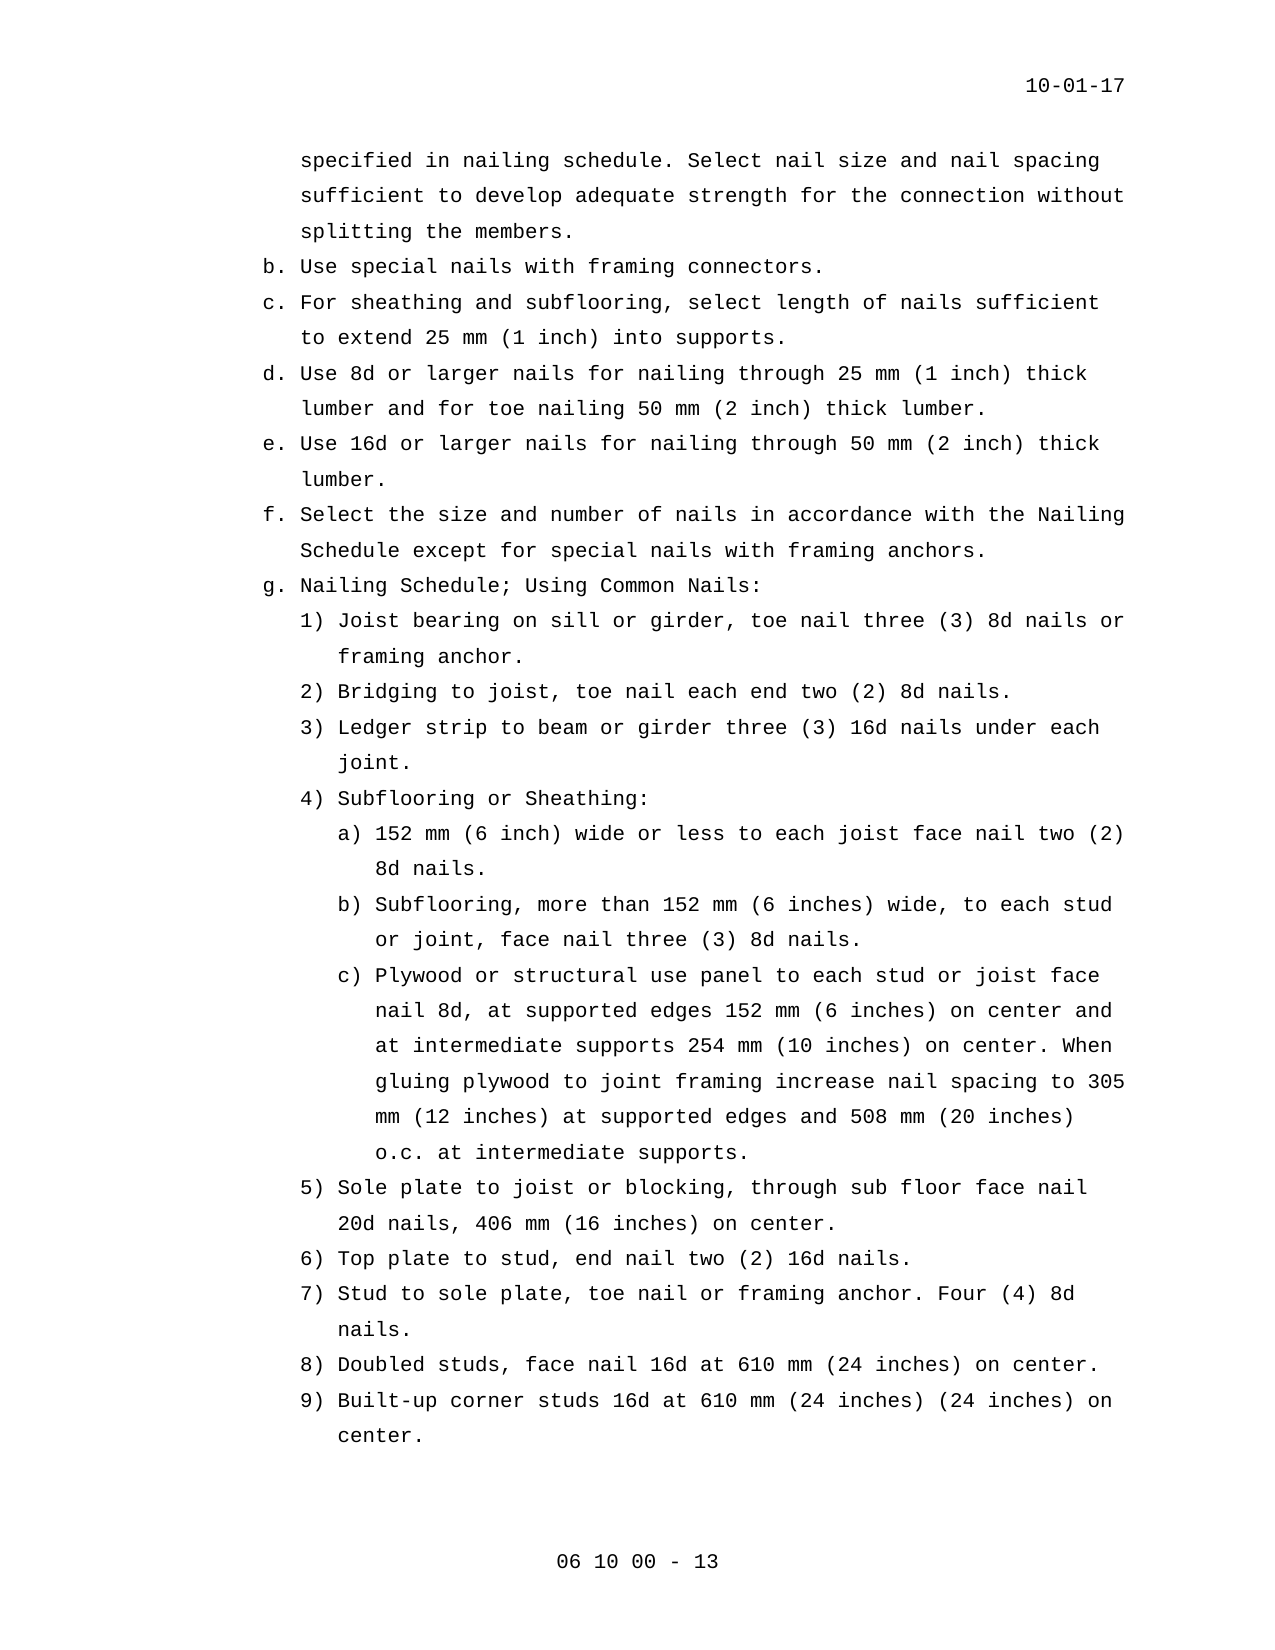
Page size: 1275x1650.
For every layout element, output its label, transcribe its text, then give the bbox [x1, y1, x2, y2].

text g. Nailing Schedule; Using Common Nails: [262, 575, 1125, 599]
text 9) Built-up corner studs 16d at 610 mm (24 inches) (24 inches) on center. [300, 1389, 1125, 1449]
text c. For sheathing and subflooring, select length of nails sufficient to extend 25 mm (1 inch) into supports. [262, 292, 1125, 351]
text e. Use 16d or larger nails for nailing through 50 mm (2 inch) thick lumber. [262, 433, 1125, 492]
text a) 152 mm (6 inch) wide or less to each joist face nail two (2) 8d nails. [337, 823, 1125, 882]
text f. Select the size and number of nails in accordance with the Nailing Schedule except for special nails with framing anchors. [262, 504, 1125, 563]
text 7) Stud to sole plate, toe nail or framing anchor. Four (4) 8d nails. [300, 1283, 1125, 1342]
text 5) Sole plate to joist or blocking, through sub floor face nail 20d nails, 406 mm (16 inches) on center. [300, 1177, 1125, 1236]
text 6) Top plate to stud, end nail two (2) 16d nails. [300, 1248, 1125, 1272]
text 8) Doubled studs, face nail 16d at 610 mm (24 inches) on center. [300, 1354, 1125, 1378]
text c) Plywood or structural use panel to each stud or joist face nail 8d, at supported edges 152 mm (6 inches) on center and at intermediate supports 254 mm (10 inches) on center. When gluing plywood to joint framing increase nail spacing to 305 mm (12 inches) at supported edges and 508 mm (20 inches) o.c. at intermediate supports. [337, 964, 1125, 1165]
text b) Subflooring, more than 152 mm (6 inches) wide, to each stud or joint, face nail three (3) 8d nails. [337, 894, 1125, 953]
text 4) Subflooring or Sheathing: [300, 787, 1125, 811]
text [262, 150, 1125, 244]
text 1) Joist bearing on sill or girder, toe nail three (3) 8d nails or framing anchor. [300, 610, 1125, 669]
text d. Use 8d or larger nails for nailing through 25 mm (1 inch) thick lumber and for toe nailing 50 mm (2 inch) thick lumber. [262, 362, 1125, 422]
text 3) Ledger strip to beam or girder three (3) 16d nails under each joint. [300, 717, 1125, 776]
text 2) Bridging to joist, toe nail each end two (2) 8d nails. [300, 681, 1125, 705]
text b. Use special nails with framing connectors. [262, 256, 1125, 280]
